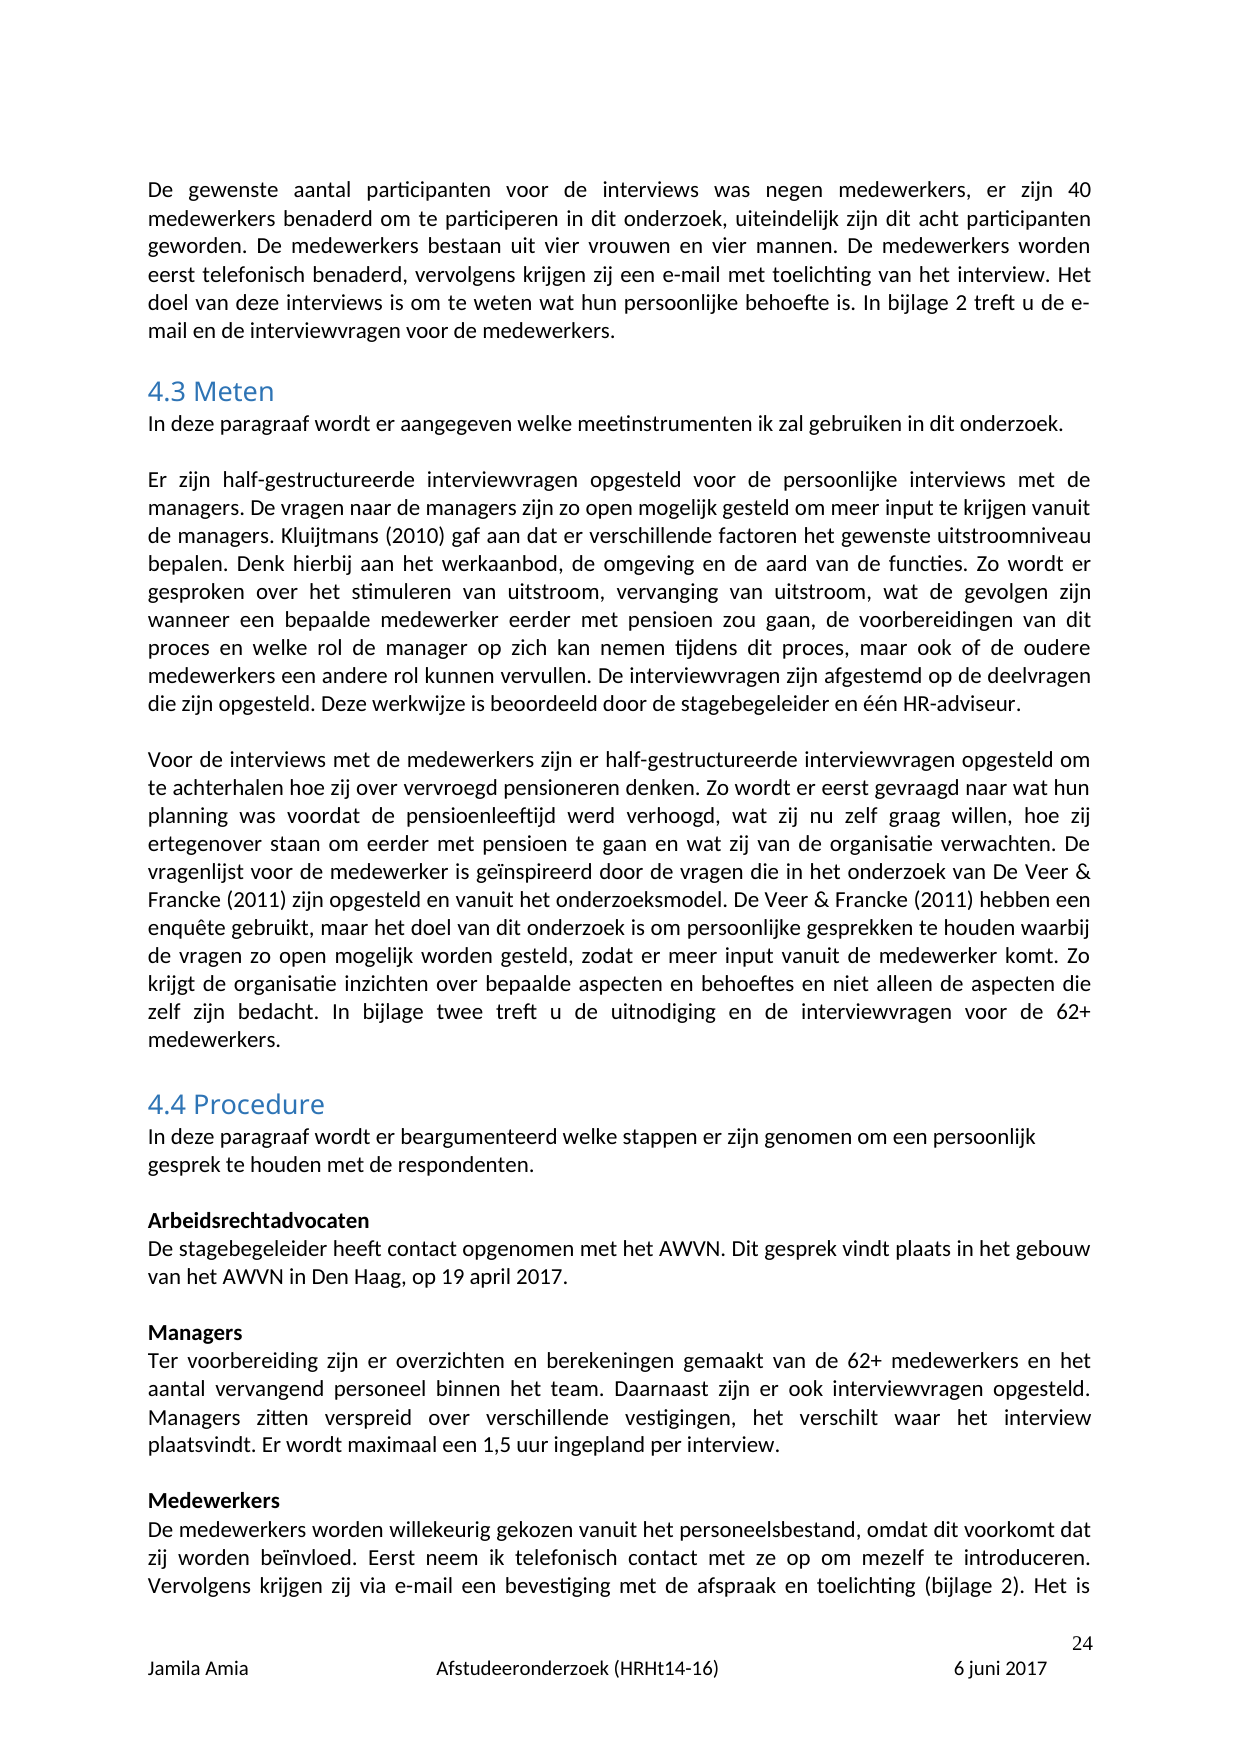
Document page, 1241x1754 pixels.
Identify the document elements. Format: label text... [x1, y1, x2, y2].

text In deze paragraaf wordt er beargumenteerd welke stappen er zijn genomen om een persoonlijk gesprek te houden met de respondenten. [148, 1122, 1093, 1178]
text De stagebegeleider heeft contact opgenomen met het AWVN. Dit gesprek vindt plaats in het gebouw van het AWVN in Den Haag, op 19 april 2017. [148, 1234, 1093, 1291]
text Voor de interviews met de medewerkers zijn er half-gestructureerde interviewvragen opgesteld om te achterhalen hoe zij over vervroegd pensioneren denken. Zo wordt er eerst gevraagd naar wat hun planning was voordat de pensioenleeftijd werd verhoogd, wat zij nu zelf graag willen, hoe zij ertegenover staan om eerder met pensioen te gaan en wat zij van de organisatie verwachten. De vragenlijst voor de medewerker is geïnspireerd door de vragen die in het onderzoek van De Veer & Francke (2011) zijn opgesteld en vanuit het onderzoeksmodel. De Veer & Francke (2011) hebben een enquête gebruikt, maar het doel van dit onderzoek is om persoonlijke gesprekken te houden waarbij de vragen zo open mogelijk worden gesteld, zodat er meer input vanuit de medewerker komt. Zo krijgt de organisatie inzichten over bepaalde aspecten en behoeftes en niet alleen de aspecten die zelf zijn bedacht. In bijlage twee treft u de uitnodiging en de interviewvragen voor de 62+ medewerkers. [148, 745, 1093, 1053]
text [148, 1515, 1093, 1599]
subtitle 4.4 Procedure [148, 1086, 1093, 1122]
text Managers [148, 1318, 1093, 1347]
text Er zijn half-gestructureerde interviewvragen opgesteld voor de persoonlijke interviews met de managers. De vragen naar de managers zijn zo open mogelijk gesteld om meer input te krijgen vanuit de managers. Kluijtmans (2010) gaf aan dat er verschillende factoren het gewenste uitstroomniveau bepalen. Denk hierbij aan het werkaanbod, de omgeving en de aard van de functies. Zo wordt er gesproken over het stimuleren van uitstroom, vervanging van uitstroom, wat de gevolgen zijn wanneer een bepaalde medewerker eerder met pensioen zou gaan, de voorbereidingen van dit proces en welke rol de manager op zich kan nemen tijdens dit proces, maar ook of de oudere medewerkers een andere rol kunnen vervullen. De interviewvragen zijn afgestemd op de deelvragen die zijn opgesteld. Deze werkwijze is beoordeeld door de stagebegeleider en één HR-adviseur. [148, 465, 1093, 717]
text Arbeidsrechtadvocaten [148, 1206, 1093, 1234]
text Medewerkers [148, 1487, 1093, 1515]
text De gewenste aantal participanten voor de interviews was negen medewerkers, er zijn 40 medewerkers benaderd om te participeren in dit onderzoek, uiteindelijk zijn dit acht participanten geworden. De medewerkers bestaan uit vier vrouwen en vier mannen. De medewerkers worden eerst telefonisch benaderd, vervolgens krijgen zij een e-mail met toelichting van het interview. Het doel van deze interviews is om te weten wat hun persoonlijke behoefte is. In bijlage 2 treft u de e-mail en de interviewvragen voor de medewerkers. [148, 176, 1093, 344]
subtitle 4.3 Meten [148, 372, 1093, 409]
text In deze paragraaf wordt er aangegeven welke meetinstrumenten ik zal gebruiken in dit onderzoek. [148, 409, 1093, 437]
text Ter voorbereiding zijn er overzichten en berekeningen gemaakt van de 62+ medewerkers en het aantal vervangend personeel binnen het team. Daarnaast zijn er ook interviewvragen opgesteld. Managers zitten verspreid over verschillende vestigingen, het verschilt waar het interview plaatsvindt. Er wordt maximaal een 1,5 uur ingepland per interview. [148, 1347, 1093, 1459]
